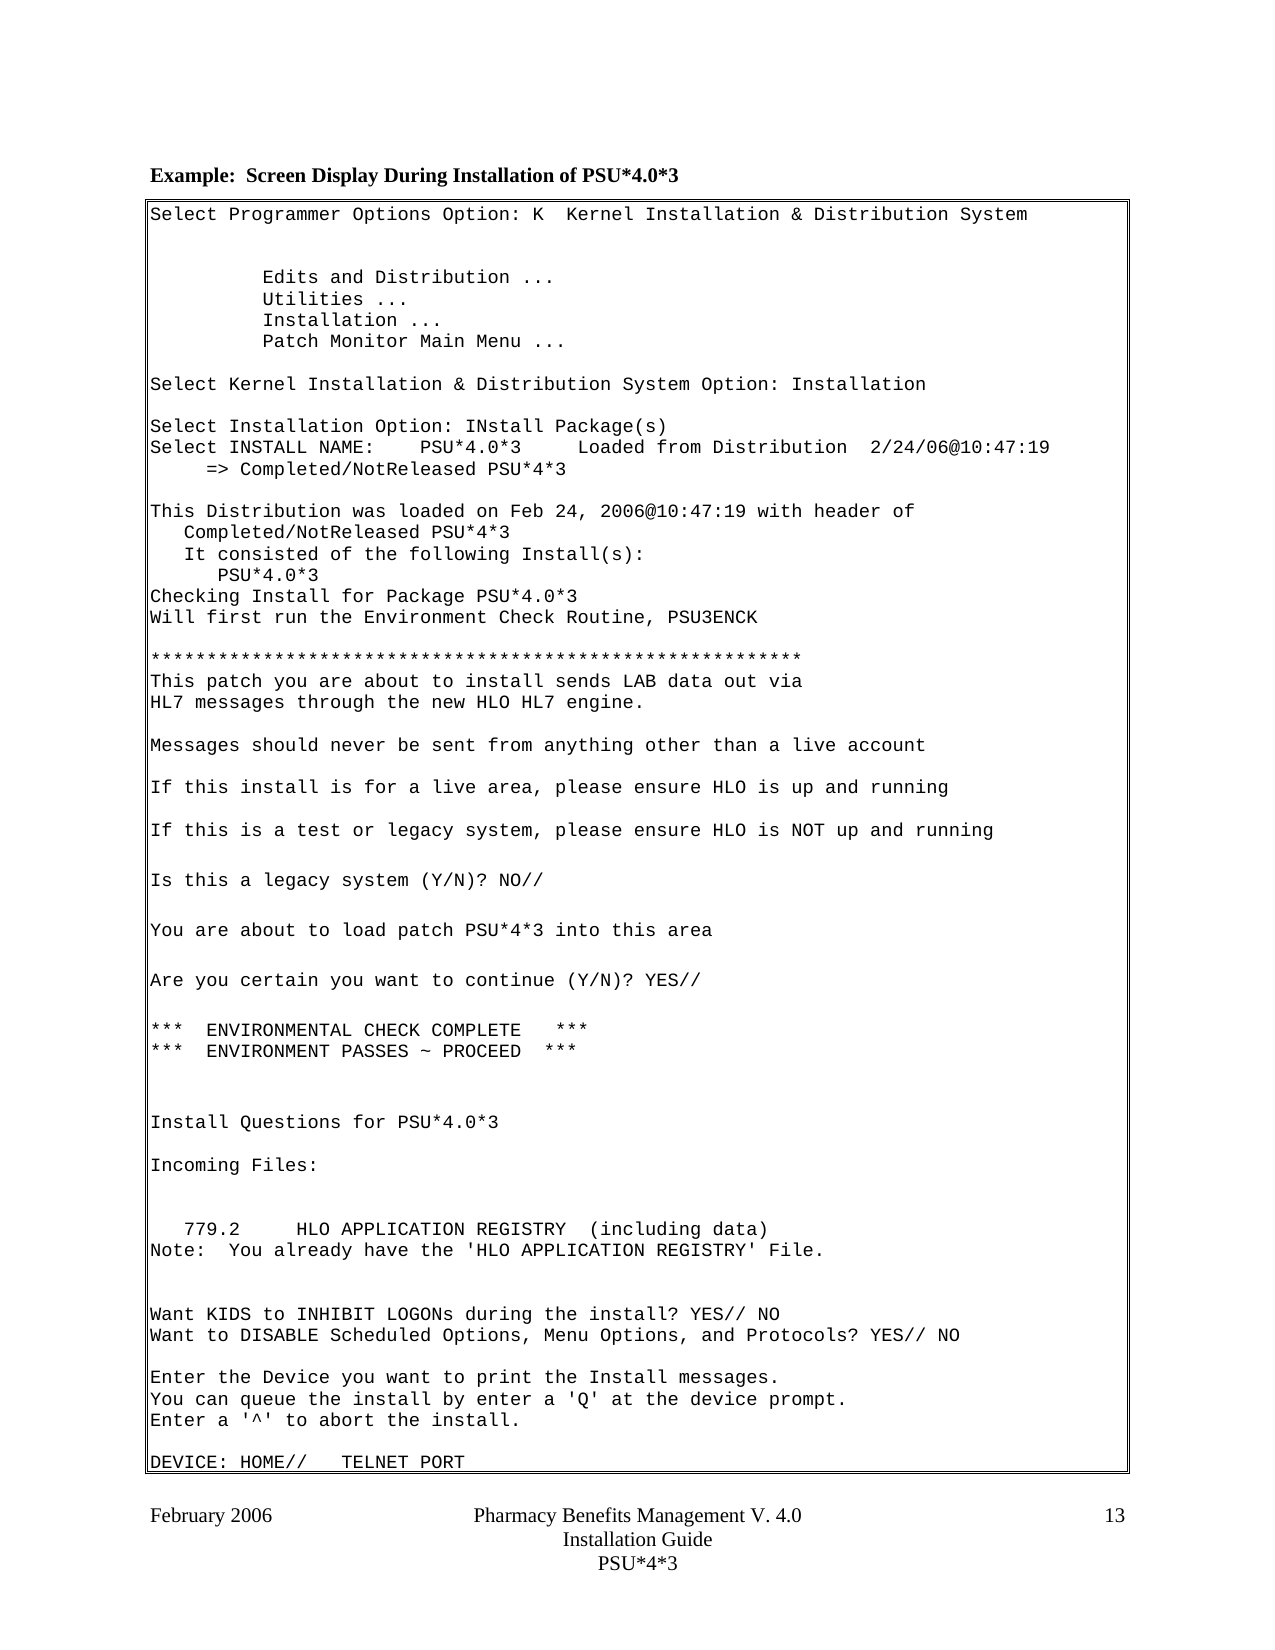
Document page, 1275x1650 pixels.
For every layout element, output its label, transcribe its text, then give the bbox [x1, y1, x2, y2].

text Note: You already have the 'HLO APPLICATION REGISTRY' File. [150, 1241, 1125, 1262]
text It consisted of the following Install(s): [150, 544, 1125, 566]
text Utilities ... [150, 289, 1125, 311]
text => Completed/NotReleased PSU*4*3 [150, 459, 1125, 481]
text Want KIDS to INHIBIT LOGONs during the install? YES// NO [150, 1304, 1125, 1326]
text If this is a test or legacy system, please ensure HLO is NOT up and running [150, 821, 1125, 842]
text Want to DISABLE Scheduled Options, Menu Options, and Protocols? YES// NO [150, 1326, 1125, 1347]
text Checking Install for Package PSU*4.0*3 [150, 587, 1125, 608]
text Is this a legacy system (Y/N)? NO// [150, 871, 1125, 892]
text HL7 messages through the new HLO HL7 engine. [150, 693, 1125, 714]
text Are you certain you want to continue (Y/N)? YES// [150, 971, 1125, 992]
text Enter a '^' to abort the install. [150, 1411, 1125, 1432]
text Incoming Files: [150, 1156, 1125, 1177]
text Messages should never be sent from anything other than a live account [150, 736, 1125, 757]
text Will first run the Environment Check Routine, PSU3ENCK [150, 608, 1125, 629]
text Edits and Distribution ... [150, 268, 1125, 289]
text This patch you are about to install sends LAB data out via [150, 672, 1125, 693]
text PSU*4.0*3 [150, 566, 1125, 587]
text This Distribution was loaded on Feb 24, 2006@10:47:19 with header of [150, 502, 1125, 523]
text You can queue the install by enter a 'Q' at the device prompt. [150, 1389, 1125, 1411]
text Example: Screen Display During Installation of PSU*4.0*3 [150, 162, 1125, 187]
text Patch Monitor Main Menu ... [150, 332, 1125, 353]
text Select Installation Option: INstall Package(s) [150, 417, 1125, 438]
text DEVICE: HOME// [150, 1453, 1125, 1471]
text Completed/NotReleased PSU*4*3 [150, 523, 1125, 544]
text You are about to load patch PSU*4*3 into this area [150, 921, 1125, 942]
text Install Questions for PSU*4.0*3 [150, 1113, 1125, 1134]
text Select INSTALL NAME: PSU*4.0*3 Loaded from Distribution 2/24/06@10:47:19 [150, 438, 1125, 459]
text *** ENVIRONMENTAL CHECK COMPLETE *** [150, 1021, 1125, 1042]
text 779.2 HLO APPLICATION REGISTRY (including data) [150, 1219, 1125, 1241]
text Select Programmer Options Option: K Kernel Installation & Distribution System [148, 202, 1127, 226]
text If this install is for a live area, please ensure HLO is up and running [150, 778, 1125, 799]
text *** ENVIRONMENT PASSES ~ PROCEED *** [150, 1042, 1125, 1063]
text Installation ... [150, 311, 1125, 332]
text Enter the Device you want to print the Install messages. [150, 1368, 1125, 1389]
text ********************************************************** [150, 651, 1125, 672]
text Select Kernel Installation & Distribution System Option: Installation [150, 374, 1125, 396]
